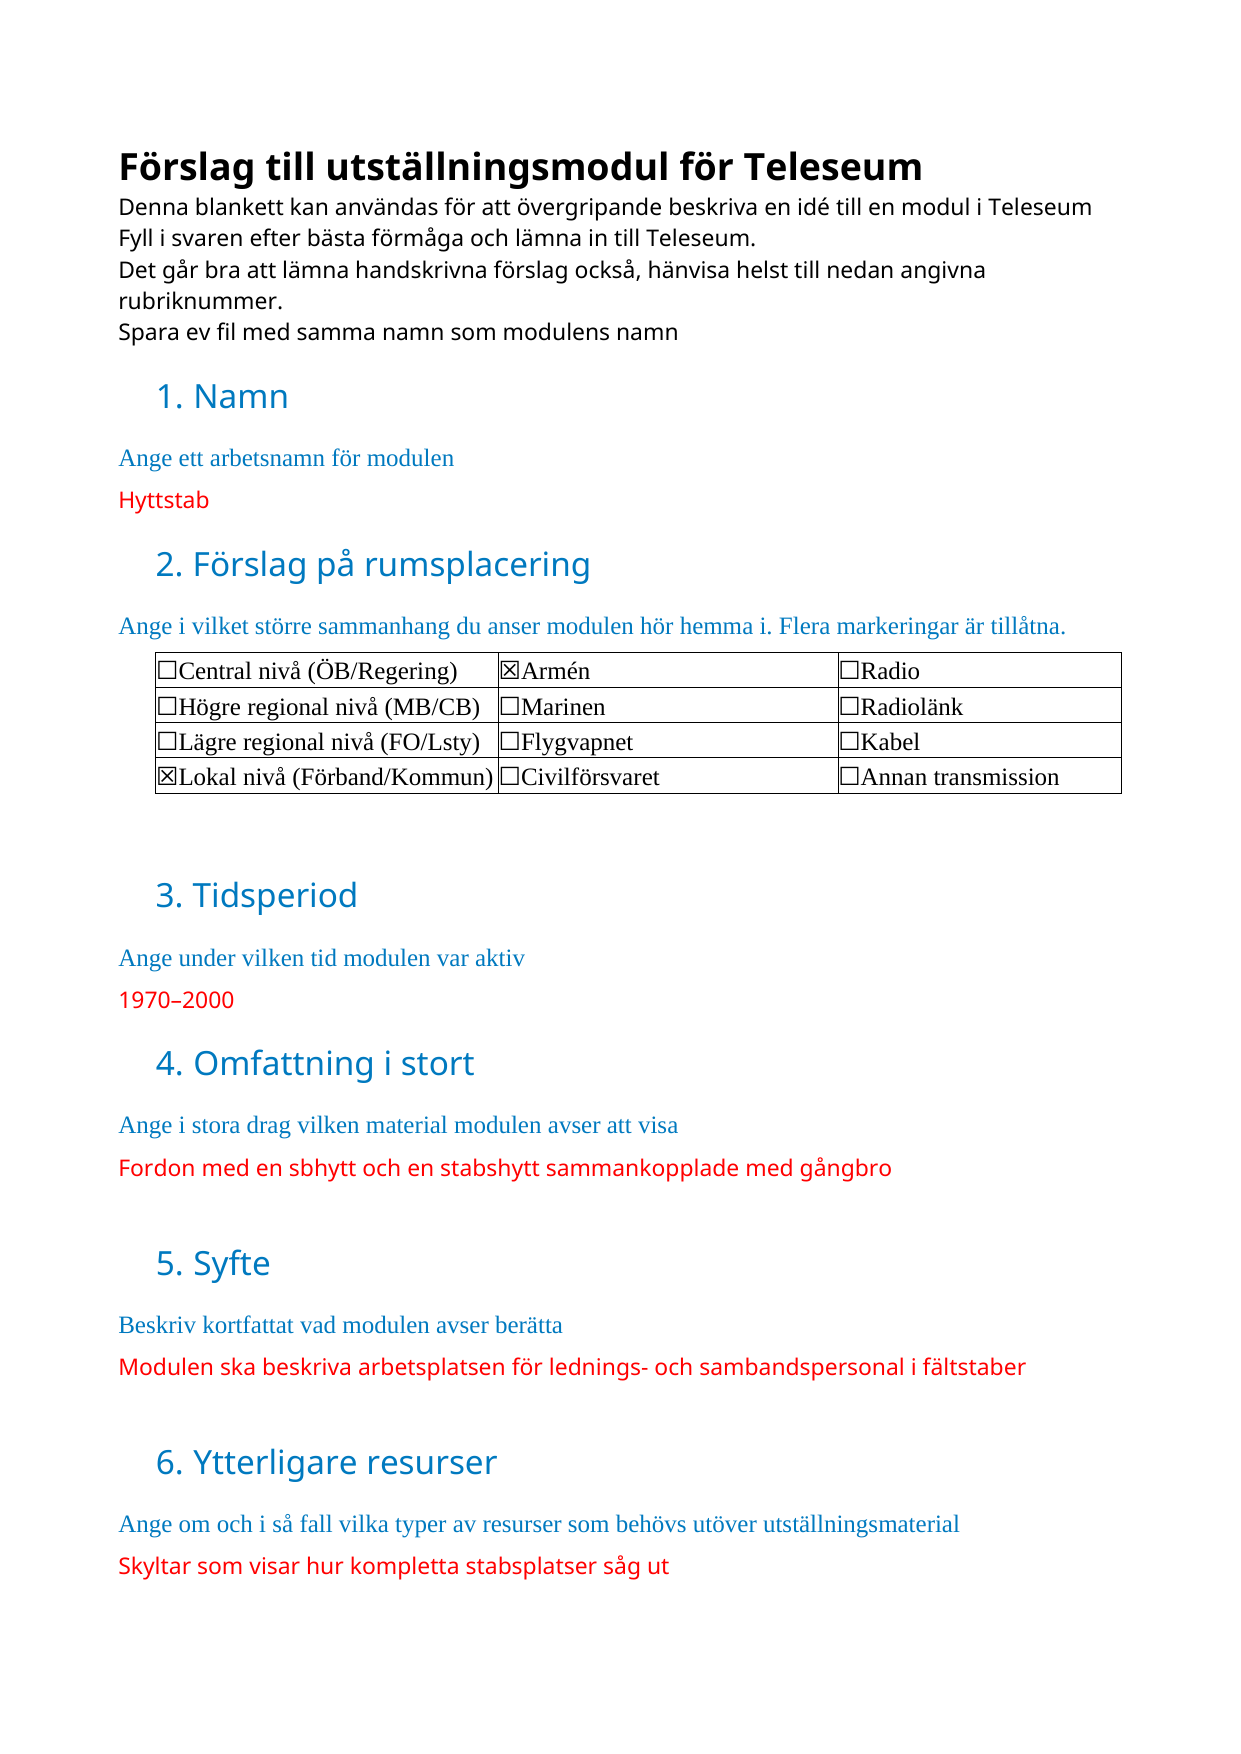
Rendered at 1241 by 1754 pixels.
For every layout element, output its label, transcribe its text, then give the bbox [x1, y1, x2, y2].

text Ange om och i så fall vilka typer av resurser som behövs utöver utställningsmaterial [118, 1509, 1122, 1538]
text Ange i stora drag vilken material modulen avser att visa [118, 1111, 1122, 1139]
subtitle Namn [156, 372, 1122, 418]
table_cell Flygvapnet [499, 723, 838, 757]
text Beskriv kortfattat vad modulen avser berätta [118, 1310, 1122, 1338]
text Denna blankett kan användas för att övergripande beskriva en idé till en modul i Teleseum [118, 191, 1122, 222]
text Fordon med en sbhytt och en stabshytt sammankopplade med gångbro [118, 1152, 1122, 1183]
text Skyltar som visar hur kompletta stabsplatser såg ut [118, 1550, 1122, 1581]
table_cell Lokal nivå (Förband/Kommun) [156, 758, 498, 792]
text Modulen ska beskriva arbetsplatsen för lednings- och sambandspersonal i fältstaber [118, 1351, 1122, 1382]
table_header Radio [839, 653, 1121, 687]
text Fyll i svaren efter bästa förmåga och lämna in till Teleseum. [118, 222, 1122, 254]
text Ange i vilket större sammanhang du anser modulen hör hemma i. Flera markeringar är tillåtna. [118, 611, 1122, 639]
text Spara ev fil med samma namn som modulens namn [118, 316, 1122, 347]
table_cell Civilförsvaret [499, 758, 838, 792]
table_cell Annan transmission [839, 758, 1121, 792]
text 1970–2000 [118, 984, 1122, 1015]
subtitle Ytterligare resurser [156, 1438, 1122, 1484]
text Det går bra att lämna handskrivna förslag också, hänvisa helst till nedan angivna rubriknummer. [118, 254, 1122, 316]
table_cell Kabel [839, 723, 1121, 757]
text Ange under vilken tid modulen var aktiv [118, 943, 1122, 971]
table_cell Lägre regional nivå (FO/Lsty) [156, 723, 498, 757]
subtitle Syfte [156, 1239, 1122, 1285]
subtitle Omfattning i stort [156, 1040, 1122, 1086]
subtitle Tidsperiod [155, 872, 1122, 918]
text Ange ett arbetsnamn för modulen [118, 443, 1122, 472]
table_cell Högre regional nivå (MB/CB) [156, 688, 498, 722]
table_header Armén [499, 653, 838, 687]
table_cell Marinen [499, 688, 838, 722]
title Förslag till utställningsmodul för Teleseum [118, 140, 1122, 191]
text Hyttstab [118, 484, 1122, 515]
table_cell Radiolänk [839, 688, 1121, 722]
table_header Central nivå (ÖB/Regering) [156, 653, 498, 687]
subtitle Förslag på rumsplacering [155, 540, 1122, 586]
